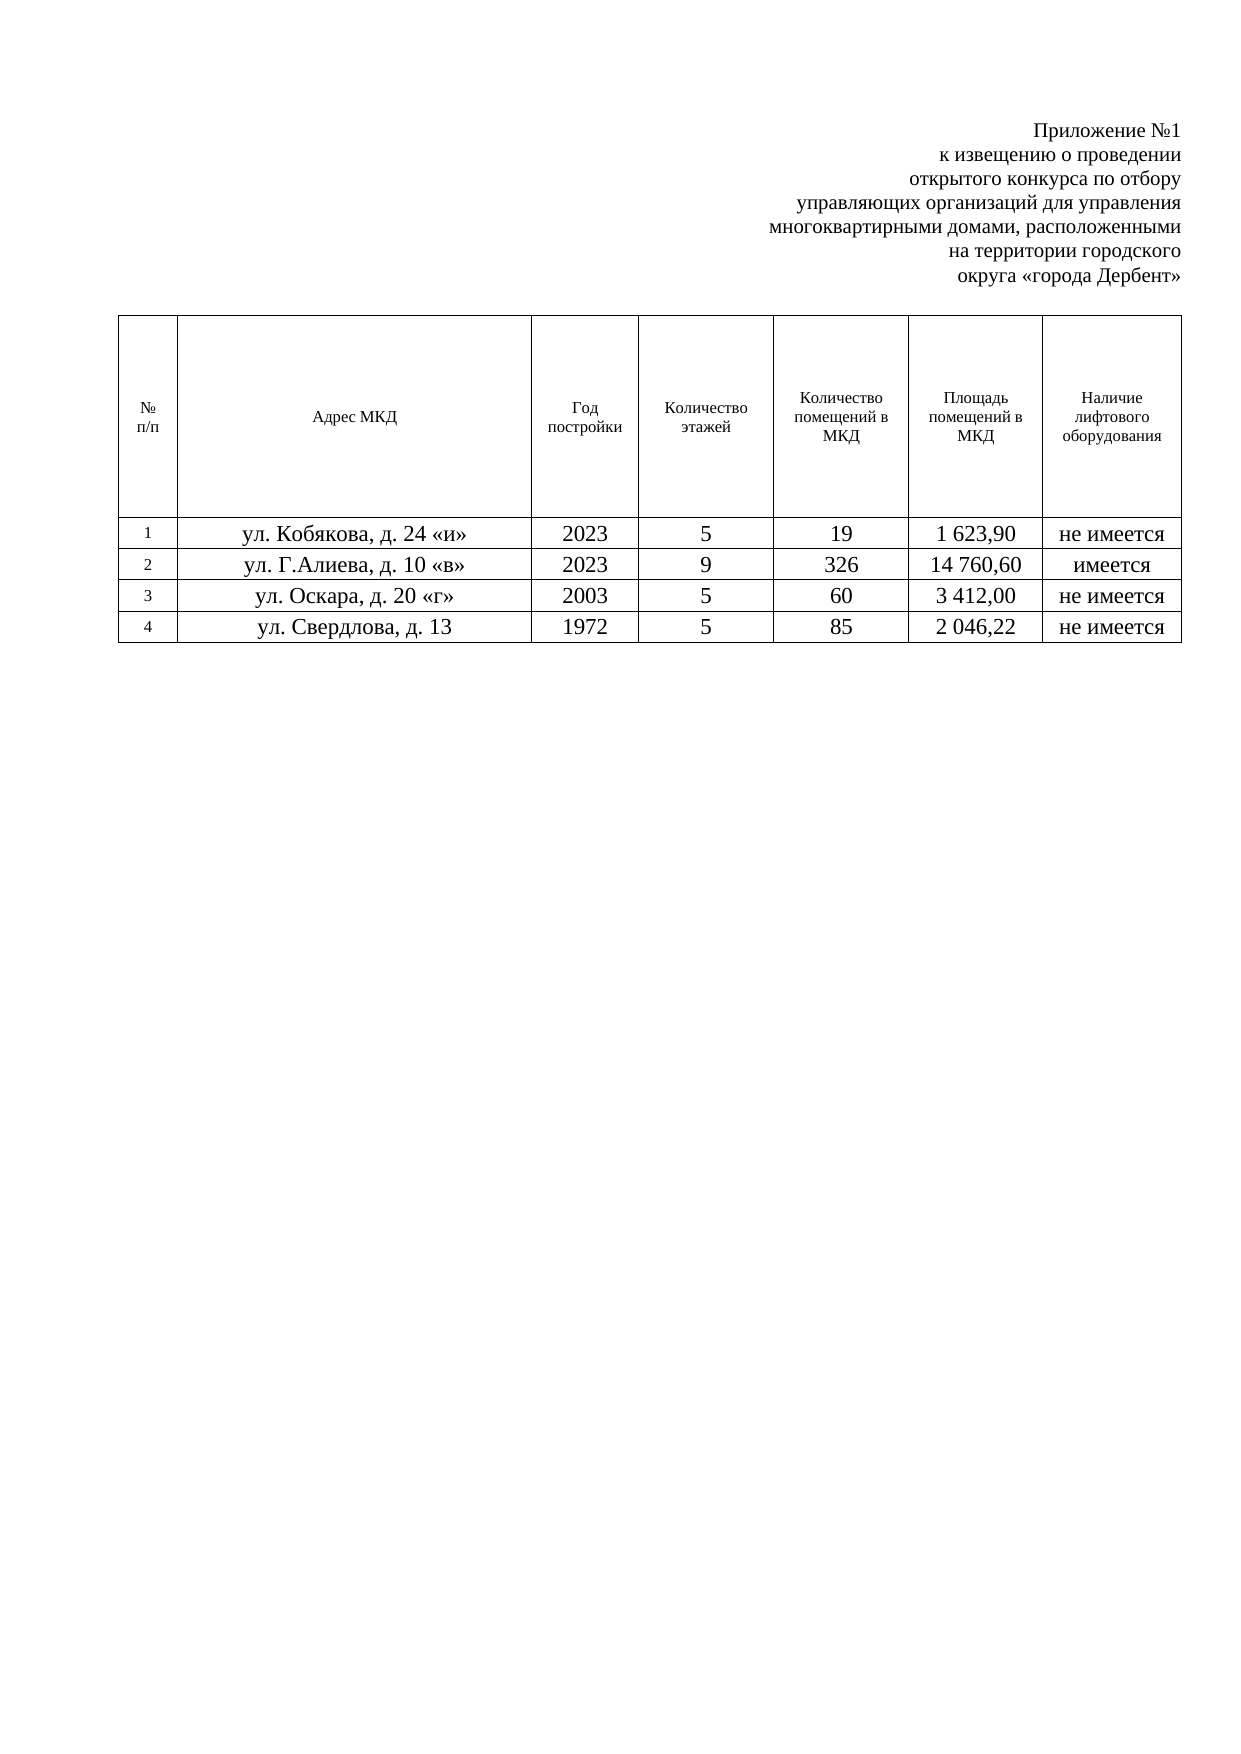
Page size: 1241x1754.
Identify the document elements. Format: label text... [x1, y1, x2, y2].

table_cell 85 [774, 612, 908, 642]
table_header Год постройки [532, 316, 638, 517]
table_cell 9 [639, 549, 773, 579]
table_cell 2023 [532, 518, 638, 548]
table_cell 1 [119, 518, 177, 548]
table_cell 2003 [532, 580, 638, 611]
table_cell 19 [774, 518, 908, 548]
table_cell ул. Оскара, д. 20 «г» [178, 580, 531, 611]
table_cell 3 412,00 [909, 580, 1042, 611]
table_cell не имеется [1043, 612, 1181, 642]
table_cell 326 [774, 549, 908, 579]
text открытого конкурса по отбору [118, 166, 1181, 190]
text на территории городского [118, 238, 1181, 262]
table_header Количество этажей [639, 316, 773, 517]
table_cell 2 046,22 [909, 612, 1042, 642]
table_header Адрес МКД [178, 316, 531, 517]
table_cell не имеется [1043, 518, 1181, 548]
table_header Наличие лифтового оборудования [1043, 316, 1181, 517]
table_header № п/п [119, 316, 177, 517]
table_cell 1972 [532, 612, 638, 642]
table_cell 1 623,90 [909, 518, 1042, 548]
table_cell ул. Кобякова, д. 24 «и» [178, 518, 531, 548]
table_cell 5 [639, 612, 773, 642]
table_cell 4 [119, 612, 177, 642]
table_header Количество помещений в МКД [774, 316, 908, 517]
table_cell имеется [1043, 549, 1181, 579]
text многоквартирными домами, расположенными [118, 214, 1181, 238]
table_cell ул. Свердлова, д. 13 [178, 612, 531, 642]
table_header Площадь помещений в МКД [909, 316, 1042, 517]
table_cell 2023 [532, 549, 638, 579]
text округа «города Дербент» [118, 262, 1181, 287]
table_cell ул. Г.Алиева, д. 10 «в» [178, 549, 531, 579]
table_cell не имеется [1043, 580, 1181, 611]
table_cell 60 [774, 580, 908, 611]
table_cell 3 [119, 580, 177, 611]
text к извещению о проведении [118, 142, 1181, 166]
text Приложение №1 [118, 118, 1181, 142]
text управляющих организаций для управления [118, 190, 1181, 214]
table_cell 14 760,60 [909, 549, 1042, 579]
table_cell 5 [639, 580, 773, 611]
table_cell 5 [639, 518, 773, 548]
table_cell 2 [119, 549, 177, 579]
